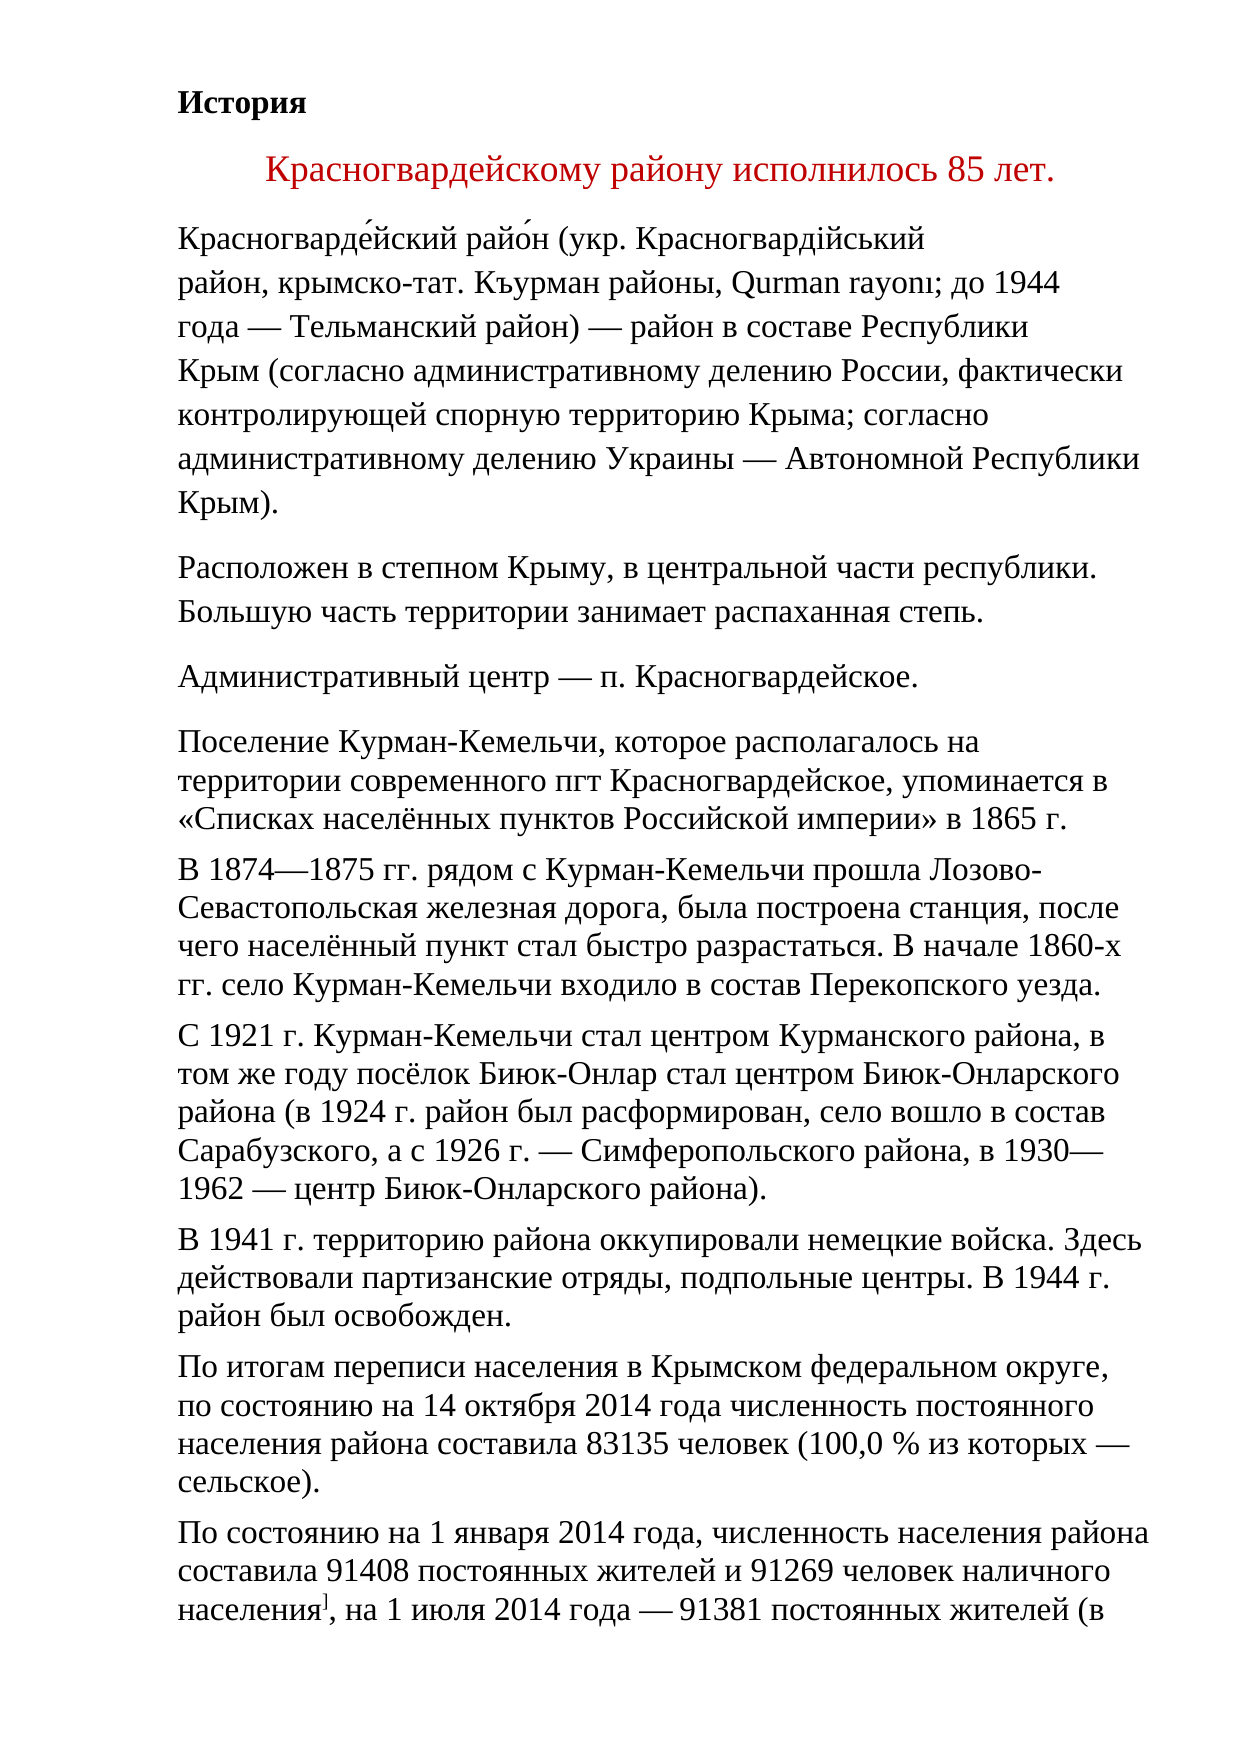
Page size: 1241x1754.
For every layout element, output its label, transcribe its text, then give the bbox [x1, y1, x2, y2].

text Красногвардейскому району исполнилось 85 лет. [177, 146, 1152, 189]
text В 1874—1875 гг. рядом с Курман-Кемельчи прошла Лозово-Севастопольская железная дорога, была построена станция, после чего населённый пункт стал быстро разрастаться. В начале 1860-х гг. село Курман-Кемельчи входило в состав Перекопского уезда. [177, 849, 1152, 1002]
text С 1921 г. Курман-Кемельчи стал центром Курманского района, в том же году посёлок Биюк-Онлар стал центром Биюк-Онларского района (в 1924 г. район был расформирован, село вошло в состав Сарабузского, а с 1926 г. — Симферопольского района, в 1930—1962 — центр Биюк-Онларского района). [177, 1015, 1152, 1206]
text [177, 1512, 1152, 1627]
text История [177, 83, 1152, 121]
text Административный центр — п. Красногвардейское. [177, 657, 1152, 695]
text Поселение Курман-Кемельчи, которое располагалось на территории современного пгт Красногвардейское, упоминается в «Списках населённых пунктов Российской империи» в 1865 г. [177, 721, 1152, 836]
text В 1941 г. территорию района оккупировали немецкие войска. Здесь действовали партизанские отряды, подпольные центры. В 1944 г. район был освобожден. [177, 1219, 1152, 1334]
text Красногварде́йский райо́н (укр. Красногвардійський район, крымско-тат. Къурман районы, Qurman rayonı; до 1944 года — Тельманский район) — район в составе Республики Крым (согласно административному делению России, фактически контролирующей спорную территорию Крыма; согласно административному делению Украины — Автономной Республики Крым). [177, 218, 1152, 521]
text Расположен в степном Крыму, в центральной части республики. Большую часть территории занимает распаханная степь. [177, 548, 1152, 630]
text По итогам переписи населения в Крымском федеральном округе, по состоянию на 14 октября 2014 года численность постоянного населения района составила 83135 человек (100,0 % из которых — сельское). [177, 1346, 1152, 1500]
